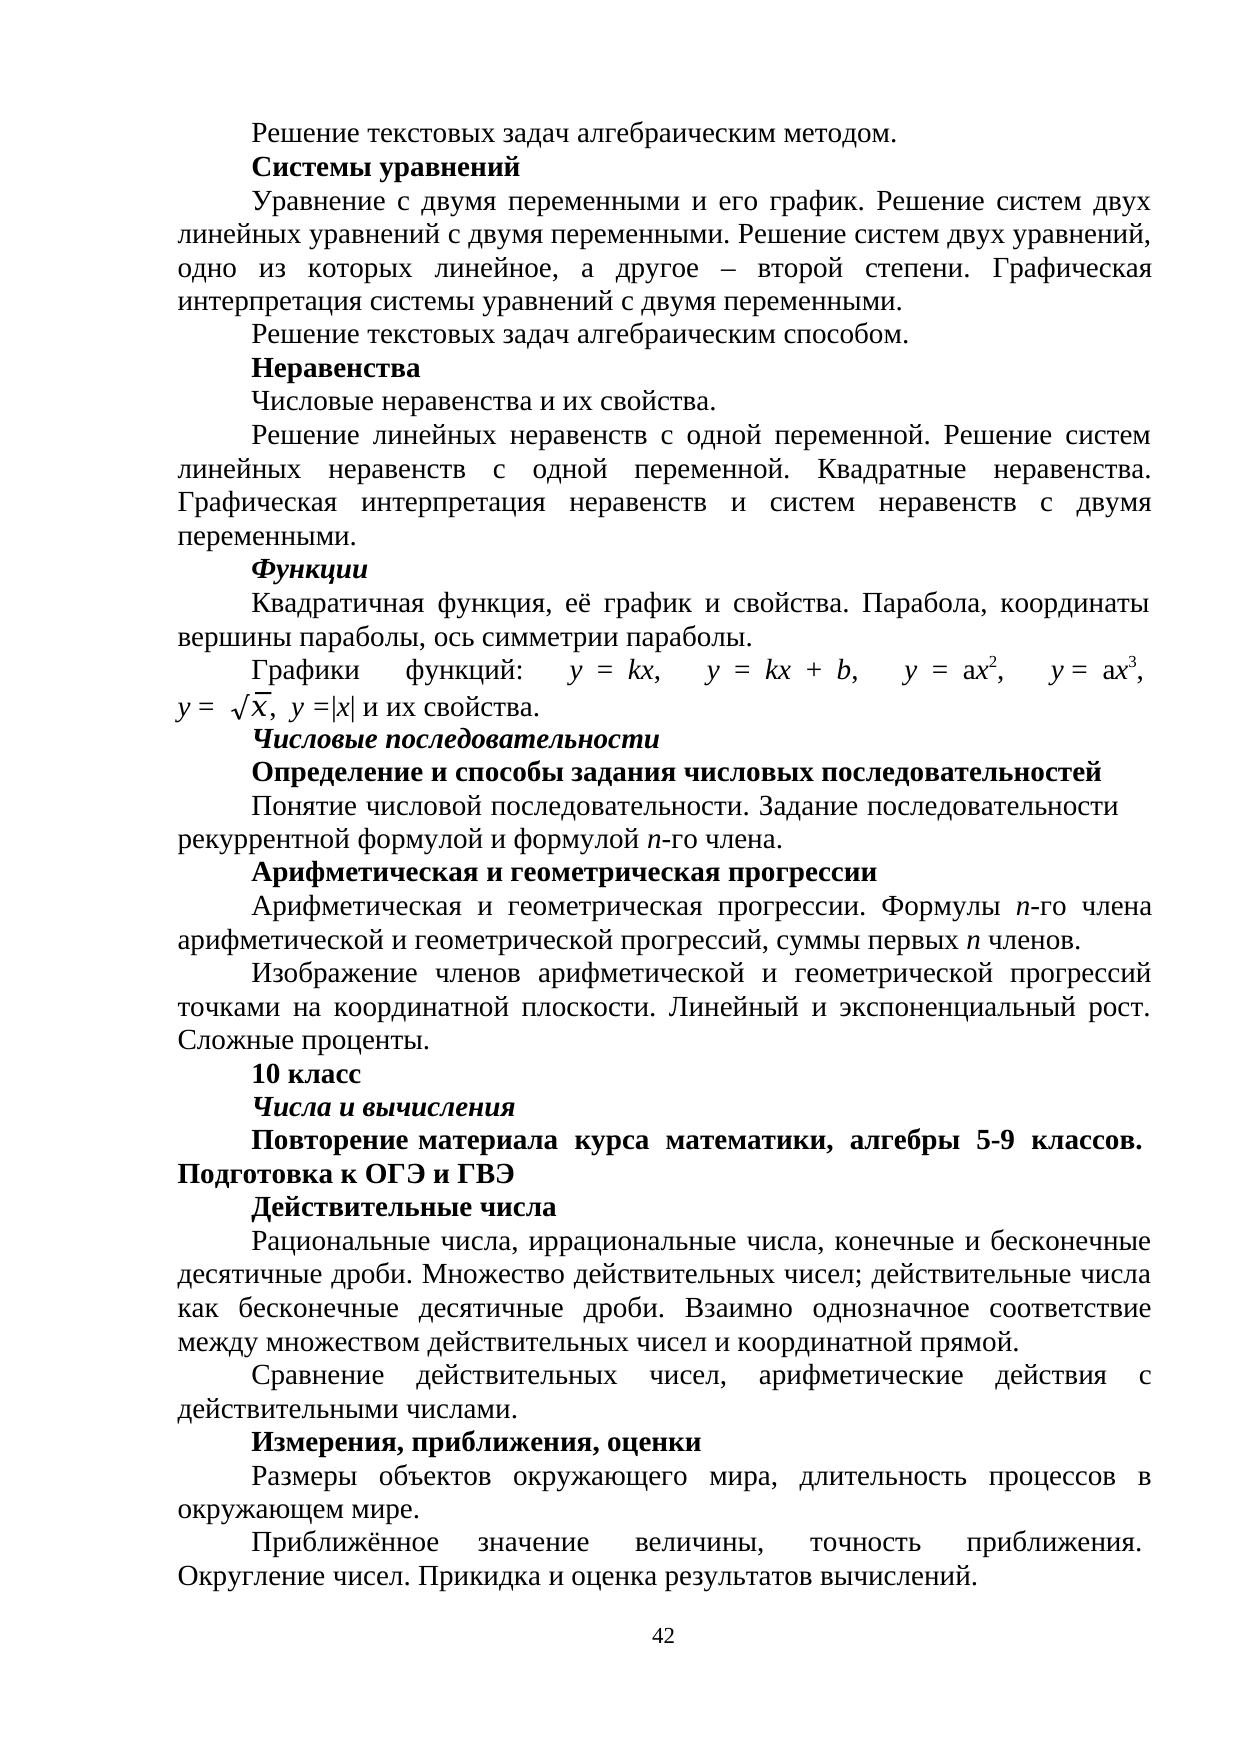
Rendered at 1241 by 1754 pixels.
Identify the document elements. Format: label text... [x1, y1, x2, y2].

text Решение текстовых задач алгебраическим способом. [251, 317, 1163, 350]
text Системы уравнений [251, 149, 1163, 183]
text Определение и способы задания числовых последовательностей [251, 754, 1163, 788]
text Подготовка к ОГЭ и ГВЭ [177, 1156, 1163, 1190]
text Уравнение с двумя переменными и его график. Решение систем двух линейных уравнений с двумя переменными. Решение систем двух уравнений, одно из которых линейное, а другое – второй степени. Графическая интерпретация системы уравнений с двумя переменными. [177, 183, 1152, 317]
text Действительные числа [251, 1190, 1163, 1223]
text Числа и вычисления [251, 1089, 1163, 1123]
text Округление чисел. Прикидка и оценка результатов вычислений. [177, 1558, 1163, 1592]
text Графики функций: y = kx, y = kx + b, y = аx2, y = аx3, [251, 652, 1163, 686]
list класс [251, 1056, 1163, 1089]
text Функции [251, 552, 1163, 585]
text Квадратичная функция, её график и свойства. Парабола, координаты вершины параболы, ось симметрии параболы. [177, 585, 1163, 652]
text y = √𝑥, y =|x| и их свойства. [177, 686, 1163, 722]
text Понятие числовой последовательности. Задание последовательности рекуррентной формулой и формулой n-го члена. [177, 788, 1152, 855]
text Изображение членов арифметической и геометрической прогрессий точками на координатной плоскости. Линейный и экспоненциальный рост. Сложные проценты. [177, 955, 1152, 1056]
text Арифметическая и геометрическая прогрессии [251, 855, 1163, 888]
text Измерения, приближения, оценки [251, 1425, 1163, 1458]
text Неравенства [251, 351, 1163, 384]
text Арифметическая и геометрическая прогрессии. Формулы n-го члена арифметической и геометрической прогрессий, суммы первых n членов. [177, 888, 1152, 955]
text Приближённое значение величины, точность приближения. [251, 1525, 1163, 1558]
text Числовые неравенства и их свойства. [251, 384, 1163, 417]
text Числовые последовательности [251, 722, 1163, 754]
text Размеры объектов окружающего мира, длительность процессов в окружающем мире. [177, 1458, 1151, 1525]
text Повторение материала курса математики, алгебры 5-9 классов. [251, 1123, 1163, 1156]
text Рациональные числа, иррациональные числа, конечные и бесконечные десятичные дроби. Множество действительных чисел; действительные числа как бесконечные десятичные дроби. Взаимно однозначное соответствие между множеством действительных чисел и координатной прямой. [177, 1223, 1152, 1357]
text Решение линейных неравенств с одной переменной. Решение систем линейных неравенств с одной переменной. Квадратные неравенства. Графическая интерпретация неравенств и систем неравенств с двумя переменными. [177, 417, 1152, 551]
text Решение текстовых задач алгебраическим методом. [251, 115, 1163, 149]
text Сравнение действительных чисел, арифметические действия с действительными числами. [177, 1357, 1152, 1424]
